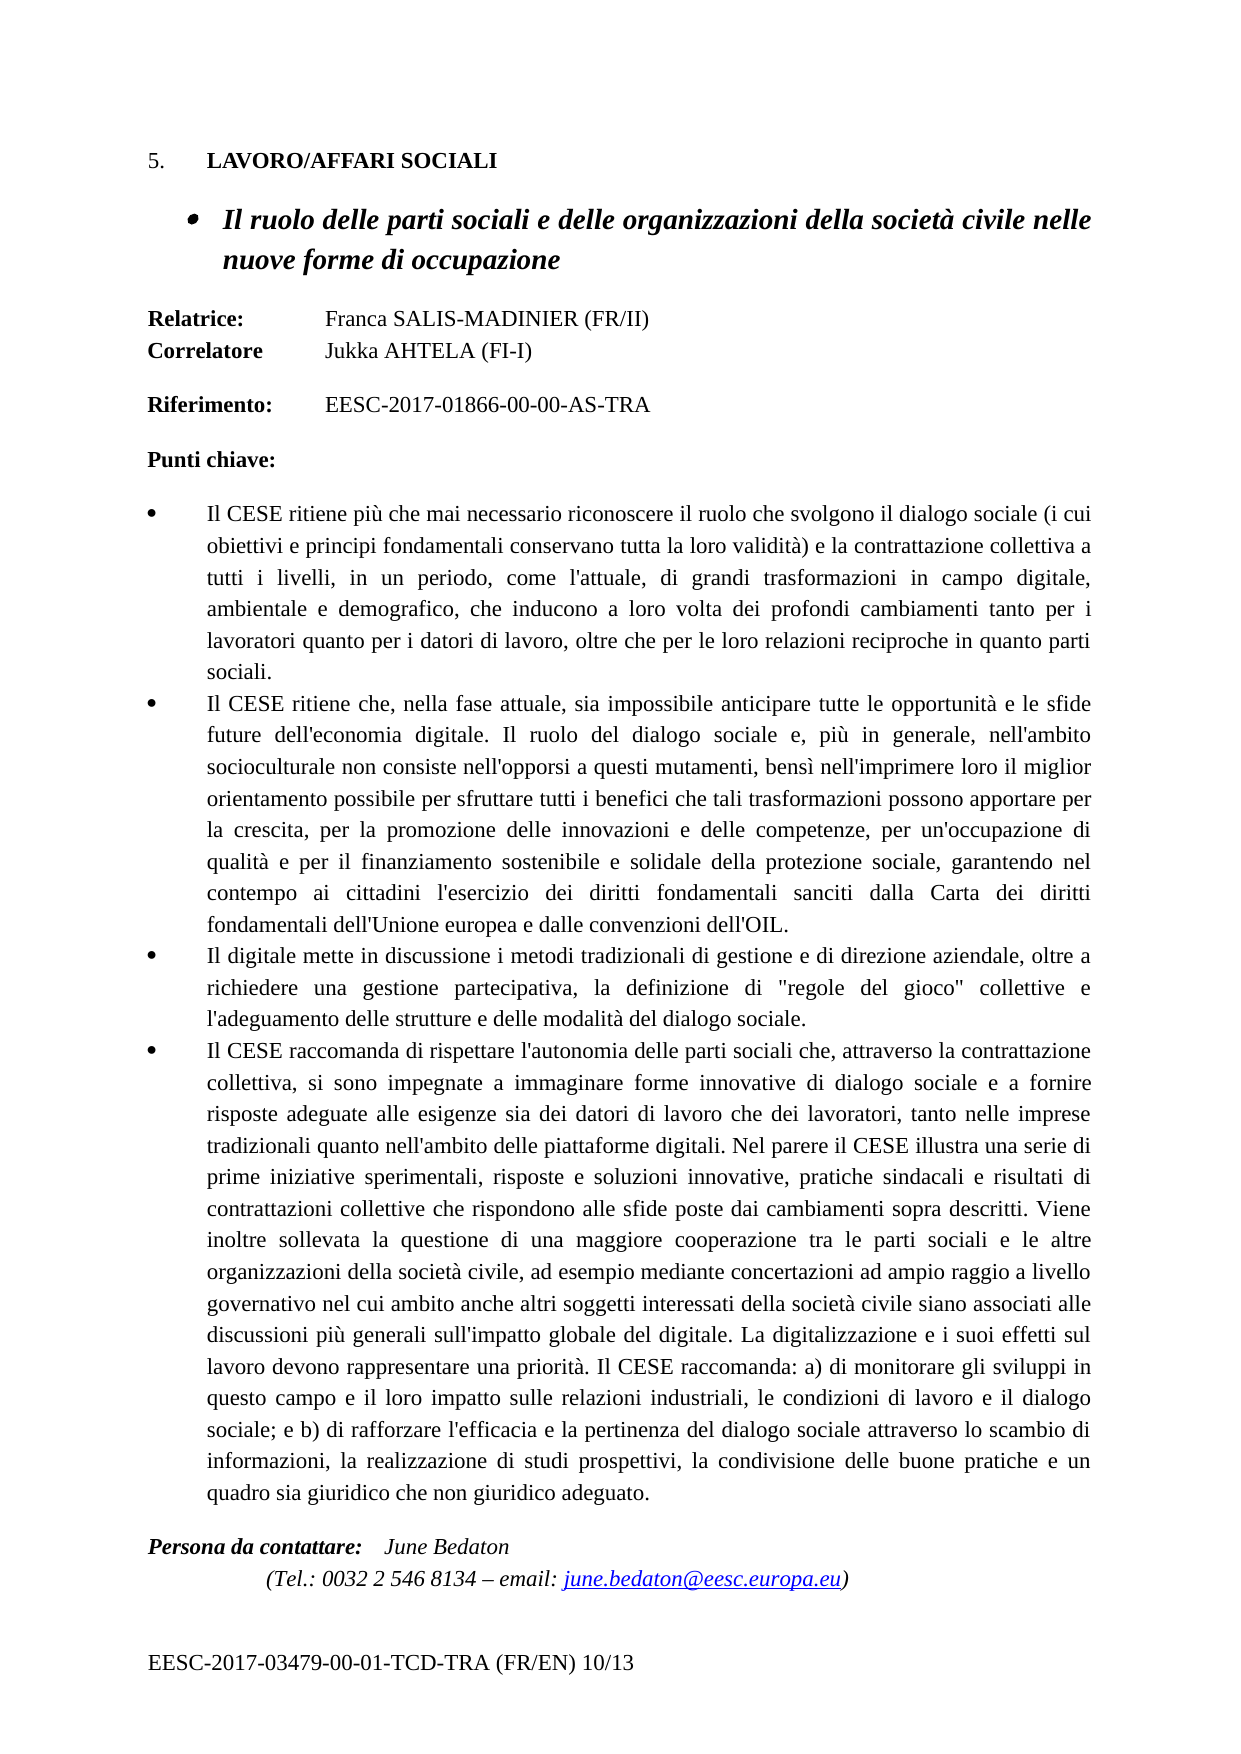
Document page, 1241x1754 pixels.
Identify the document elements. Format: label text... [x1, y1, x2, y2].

text Relatrice: Franca SALIS-MADINIER (FR/II) [148, 306, 1093, 332]
list Il ruolo delle parti sociali e delle organizzazioni della società civile nelle nuove forme di occupazione [185, 202, 1093, 276]
subtitle LAVORO/AFFARI SOCIALI [148, 148, 1093, 174]
text Riferimento: EESC-2017-01866-00-00-AS-TRA [147, 392, 1093, 418]
text Correlatore Jukka AHTELA (FI-I) [147, 337, 1093, 363]
list Il CESE ritiene che, nella fase attuale, sia impossibile anticipare tutte le opportunità e le sfide future dell'economia digitale. Il ruolo del dialogo sociale e, più in generale, nell'ambito socioculturale non consiste nell'opporsi a questi mutamenti, bensì nell'imprimere loro il miglior orientamento possibile per sfruttare tutti i benefici che tali trasformazioni possono apportare per la crescita, per la promozione delle innovazioni e delle competenze, per un'occupazione di qualità e per il finanziamento sostenibile e solidale della protezione sociale, garantendo nel contempo ai cittadini l'esercizio dei diritti fondamentali sanciti dalla Carta dei diritti fondamentali dell'Unione europea e dalle convenzioni dell'OIL. [148, 690, 1093, 937]
text Persona da contattare: June Bedaton [148, 1533, 1093, 1560]
list Il digitale mette in discussione i metodi tradizionali di gestione e di direzione aziendale, oltre a richiedere una gestione partecipativa, la definizione di "regole del gioco" collettive e l'adeguamento delle strutture e delle modalità del dialogo sociale. [148, 942, 1093, 1032]
text (Tel.: 0032 2 546 8134 – email: june.bedaton@eesc.europa.eu) [148, 1565, 1093, 1591]
text Punti chiave: [147, 446, 1093, 472]
list Il CESE raccomanda di rispettare l'autonomia delle parti sociali che, attraverso la contrattazione collettiva, si sono impegnate a immaginare forme innovative di dialogo sociale e a fornire risposte adeguate alle esigenze sia dei datori di lavoro che dei lavoratori, tanto nelle imprese tradizionali quanto nell'ambito delle piattaforme digitali. Nel parere il CESE illustra una serie di prime iniziative sperimentali, risposte e soluzioni innovative, pratiche sindacali e risultati di contrattazioni collettive che rispondono alle sfide poste dai cambiamenti sopra descritti. Viene inoltre sollevata la questione di una maggiore cooperazione tra le parti sociali e le altre organizzazioni della società civile, ad esempio mediante concertazioni ad ampio raggio a livello governativo nel cui ambito anche altri soggetti interessati della società civile siano associati alle discussioni più generali sull'impatto globale del digitale. La digitalizzazione e i suoi effetti sul lavoro devono rappresentare una priorità. Il CESE raccomanda: a) di monitorare gli sviluppi in questo campo e il loro impatto sulle relazioni industriali, le condizioni di lavoro e il dialogo sociale; e b) di rafforzare l'efficacia e la pertinenza del dialogo sociale attraverso lo scambio di informazioni, la realizzazione di studi prospettivi, la condivisione delle buone pratiche e un quadro sia giuridico che non giuridico adeguato. [148, 1037, 1093, 1505]
list Il CESE ritiene più che mai necessario riconoscere il ruolo che svolgono il dialogo sociale (i cui obiettivi e principi fondamentali conservano tutta la loro validità) e la contrattazione collettiva a tutti i livelli, in un periodo, come l'attuale, di grandi trasformazioni in campo digitale, ambientale e demografico, che inducono a loro volta dei profondi cambiamenti tanto per i lavoratori quanto per i datori di lavoro, oltre che per le loro relazioni reciproche in quanto parti sociali. [148, 501, 1093, 685]
